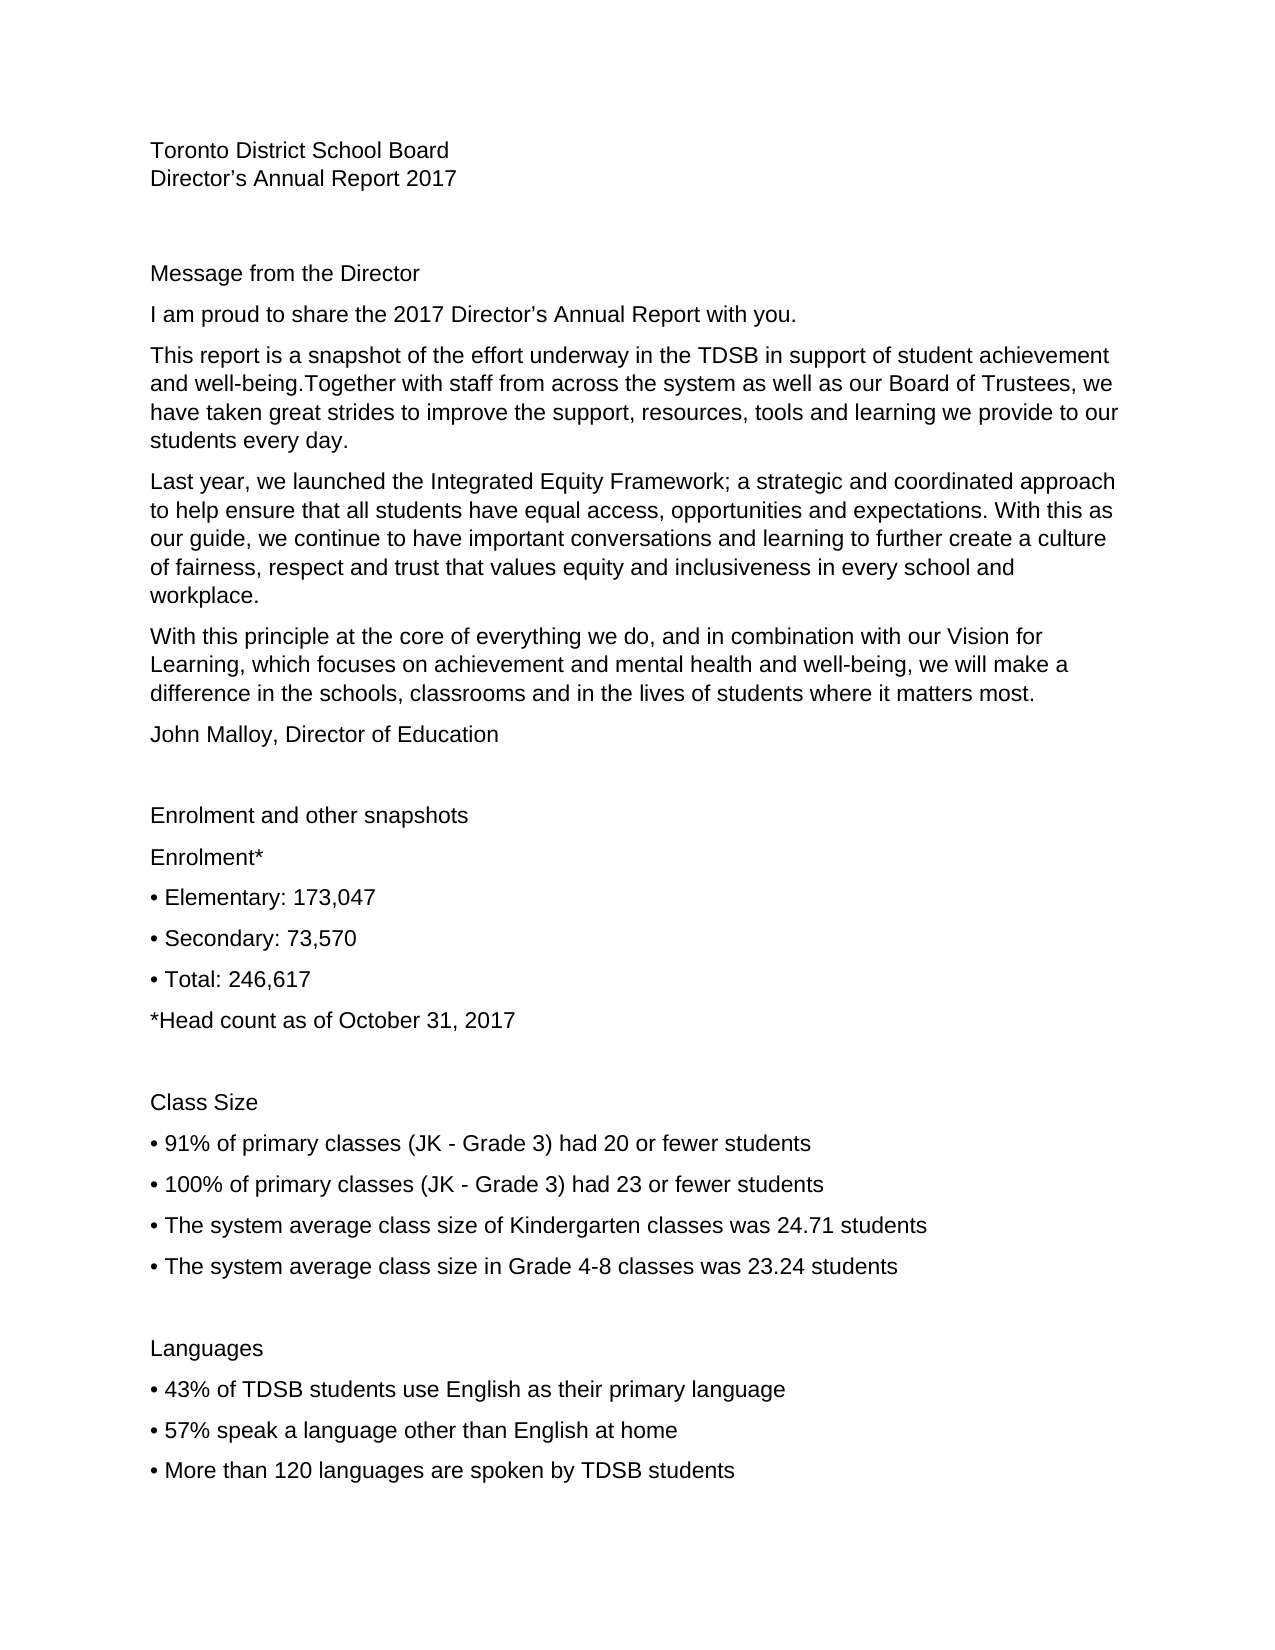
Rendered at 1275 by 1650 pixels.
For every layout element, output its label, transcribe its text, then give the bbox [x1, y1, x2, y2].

text • 43% of TDSB students use English as their primary language [150, 1376, 1125, 1402]
text Languages [150, 1335, 1125, 1361]
text • 57% speak a language other than English at home [150, 1417, 1125, 1443]
text Message from the Director [150, 260, 1125, 286]
text I am proud to share the 2017 Director’s Annual Report with you. [150, 301, 1125, 327]
text • 100% of primary classes (JK - Grade 3) had 23 or fewer students [150, 1171, 1125, 1197]
text Enrolment and other snapshots [150, 802, 1125, 829]
subtitle Toronto District School Board Director’s Annual Report 2017 [150, 137, 1125, 192]
text Last year, we launched the Integrated Equity Framework; a strategic and coordinated approach to help ensure that all students have equal access, opportunities and expectations. With this as our guide, we continue to have important conversations and learning to further create a culture of fairness, respect and trust that values equity and inclusiveness in every school and workplace. [150, 468, 1125, 608]
text Enrolment* [150, 843, 1125, 870]
text With this principle at the core of everything we do, and in combination with our Vision for Learning, which focuses on achievement and mental health and well-being, we will make a difference in the schools, classrooms and in the lives of students where it matters most. [150, 623, 1125, 706]
text • 91% of primary classes (JK - Grade 3) had 20 or fewer students [150, 1130, 1125, 1156]
text • More than 120 languages are spoken by TDSB students [150, 1457, 1125, 1484]
text *Head count as of October 31, 2017 [150, 1007, 1125, 1033]
text • Total: 246,617 [150, 966, 1125, 993]
text • Elementary: 173,047 [150, 884, 1125, 911]
text • Secondary: 73,570 [150, 925, 1125, 952]
text • The system average class size in Grade 4-8 classes was 23.24 students [150, 1253, 1125, 1279]
text This report is a snapshot of the effort underway in the TDSB in support of student achievement and well-being.Together with staff from across the system as well as our Board of Trustees, we have taken great strides to improve the support, resources, tools and learning we provide to our students every day. [150, 342, 1125, 453]
text Class Size [150, 1089, 1125, 1115]
text • The system average class size of Kindergarten classes was 24.71 students [150, 1212, 1125, 1238]
text John Malloy, Director of Education [150, 721, 1125, 747]
